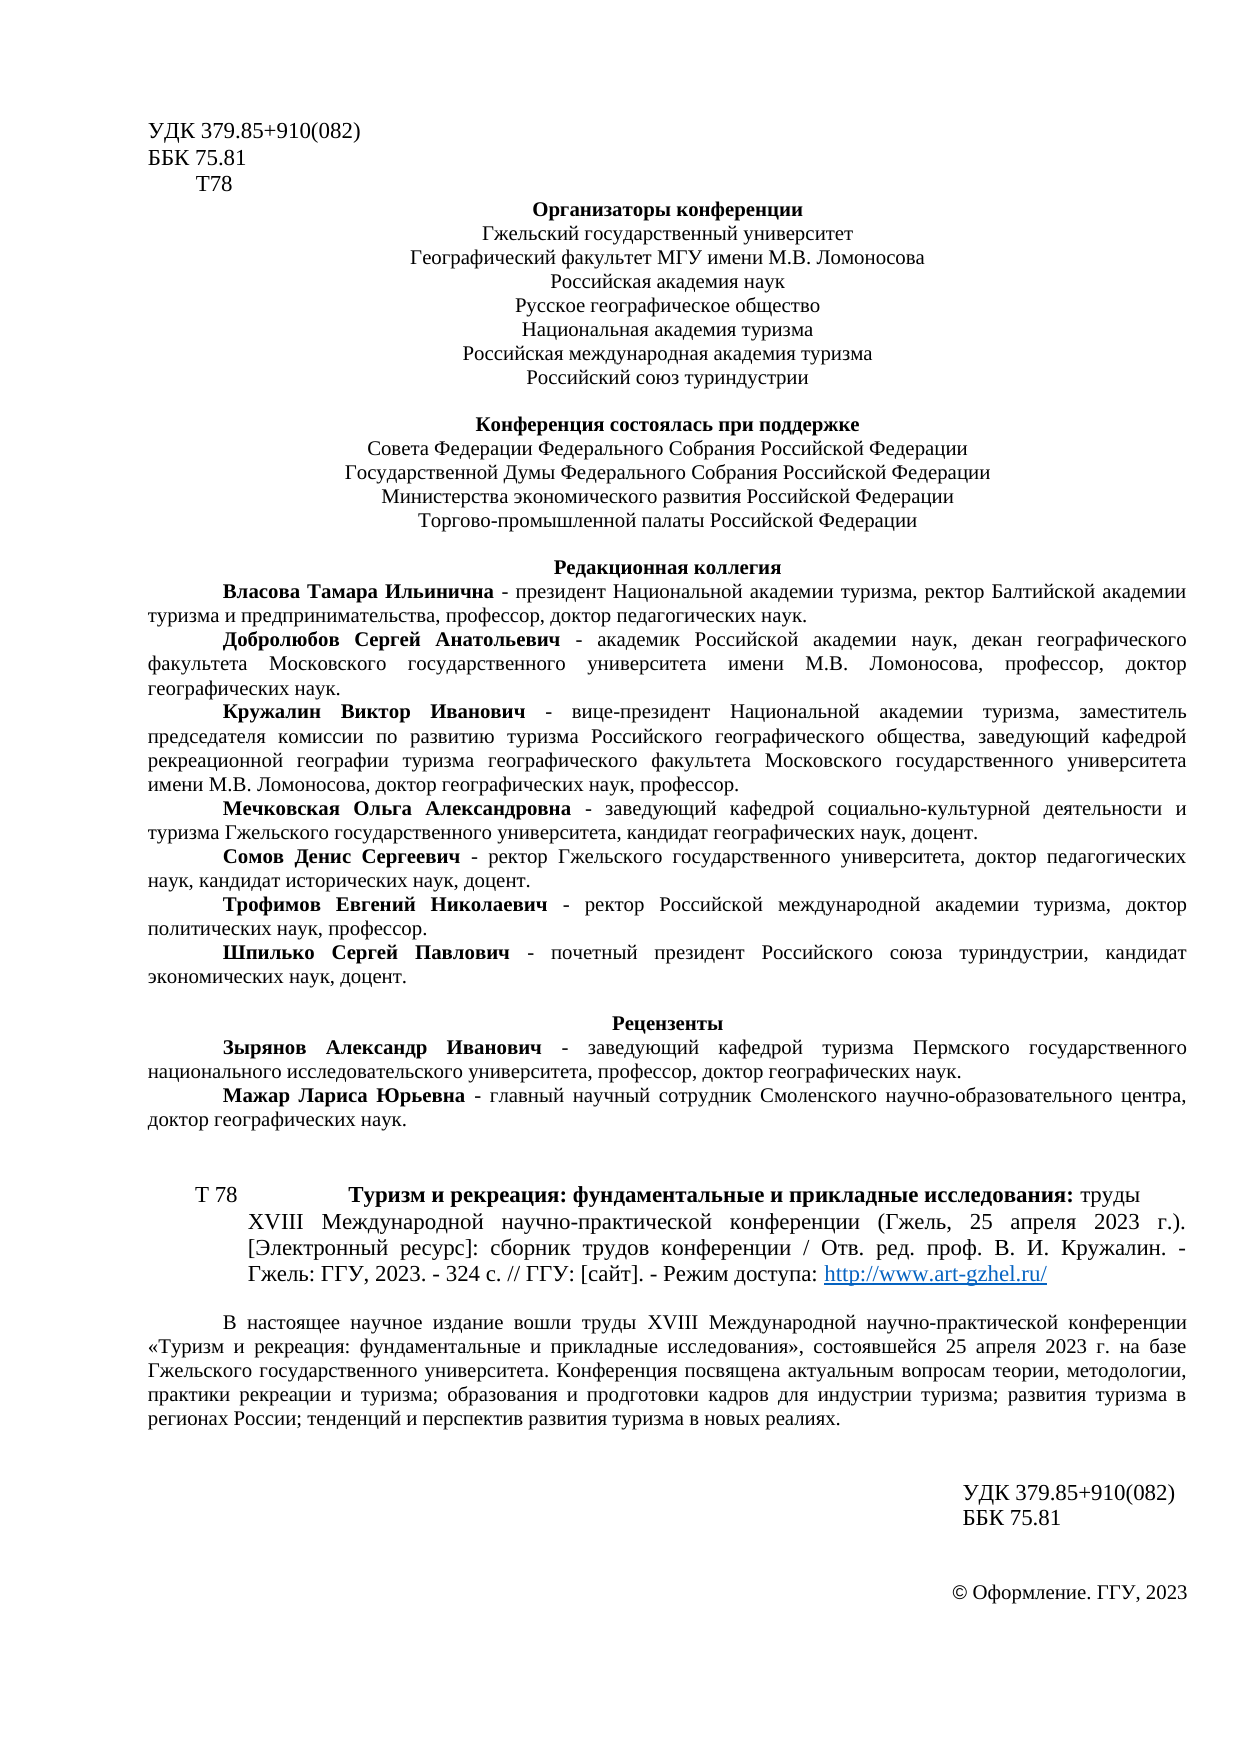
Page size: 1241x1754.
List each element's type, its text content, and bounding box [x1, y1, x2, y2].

text Мажар Лариса Юрьевна - главный научный сотрудник Смоленского научно-образовательного центра, доктор географических наук. [148, 1083, 1187, 1131]
text Организаторы конференции [148, 196, 1187, 221]
text Сомов Денис Сергеевич - ректор Гжельского государственного университета, доктор педагогических наук, кандидат исторических наук, доцент. [148, 844, 1187, 892]
text Добролюбов Сергей Анатольевич - академик Российской академии наук, декан географического факультета Московского государственного университета имени М.В. Ломоносова, профессор, доктор географических наук. [148, 627, 1187, 699]
text © Оформление. ГГУ, 2023 [148, 1580, 1187, 1604]
text Мечковская Ольга Александровна - заведующий кафедрой социально-культурной деятельности и туризма Гжельского государственного университета, кандидат географических наук, доцент. [148, 796, 1187, 844]
text Русское географическое общество Национальная академия туризма Российская международная академия туризма Российский союз туриндустрии [148, 293, 1187, 389]
text Т 78 Туризм и рекреация: фундаментальные и прикладные исследования: труды [148, 1181, 1187, 1208]
text ББК 75.81 [962, 1505, 1187, 1530]
text Шпилько Сергей Павлович - почетный президент Российского союза туриндустрии, кандидат экономических наук, доцент. [148, 940, 1187, 988]
text УДК 379.85+910(082) [148, 117, 1187, 144]
text Гжельский государственный университет Географический факультет МГУ имени М.В. Ломоносова [148, 221, 1187, 269]
text Власова Тамара Ильинична - президент Национальной академии туризма, ректор Балтийской академии туризма и предпринимательства, профессор, доктор педагогических наук. [148, 579, 1187, 627]
text Кружалин Виктор Иванович - вице-президент Национальной академии туризма, заместитель председателя комиссии по развитию туризма Российского географического общества, заведующий кафедрой рекреационной географии туризма географического факультета Московского государственного университета имени М.В. Ломоносова, доктор географических наук, профессор. [148, 699, 1187, 796]
text Рецензенты [148, 1011, 1187, 1035]
text XVIII Международной научно-практической конференции (Гжель, 25 апреля 2023 г.). [Электронный ресурс]: сборник трудов конференции / Отв. ред. проф. В. И. Кружалин. - Гжель: ГГУ, 2023. - 324 с. // ГГУ: [сайт]. - Режим доступа: http://www.art-gzhel.ru/ [248, 1208, 1187, 1287]
text Российская академия наук [148, 269, 1187, 293]
text В настоящее научное издание вошли труды XVIII Международной научно-практической конференции «Туризм и рекреация: фундаментальные и прикладные исследования», состоявшейся 25 апреля 2023 г. на базе Гжельского государственного университета. Конференция посвящена актуальным вопросам теории, методологии, практики рекреации и туризма; образования и продготовки кадров для индустрии туризма; развития туризма в регионах России; тенденций и перспектив развития туризма в новых реалиях. [148, 1310, 1187, 1430]
text Конференция состоялась при поддержке [148, 412, 1187, 436]
text ББК 75.81 [148, 144, 1187, 170]
text Совета Федерации Федерального Собрания Российской Федерации Государственной Думы Федерального Собрания Российской Федерации [148, 436, 1187, 484]
text УДК 379.85+910(082) [962, 1480, 1187, 1505]
text Трофимов Евгений Николаевич - ректор Российской международной академии туризма, доктор политических наук, профессор. [148, 892, 1187, 940]
text Министерства экономического развития Российской Федерации Торгово-промышленной палаты Российской Федерации [148, 484, 1187, 532]
text Зырянов Александр Иванович - заведующий кафедрой туризма Пермского государственного национального исследовательского университета, профессор, доктор географических наук. [148, 1035, 1187, 1083]
text Т78 [148, 170, 1187, 196]
text Редакционная коллегия [148, 555, 1187, 579]
